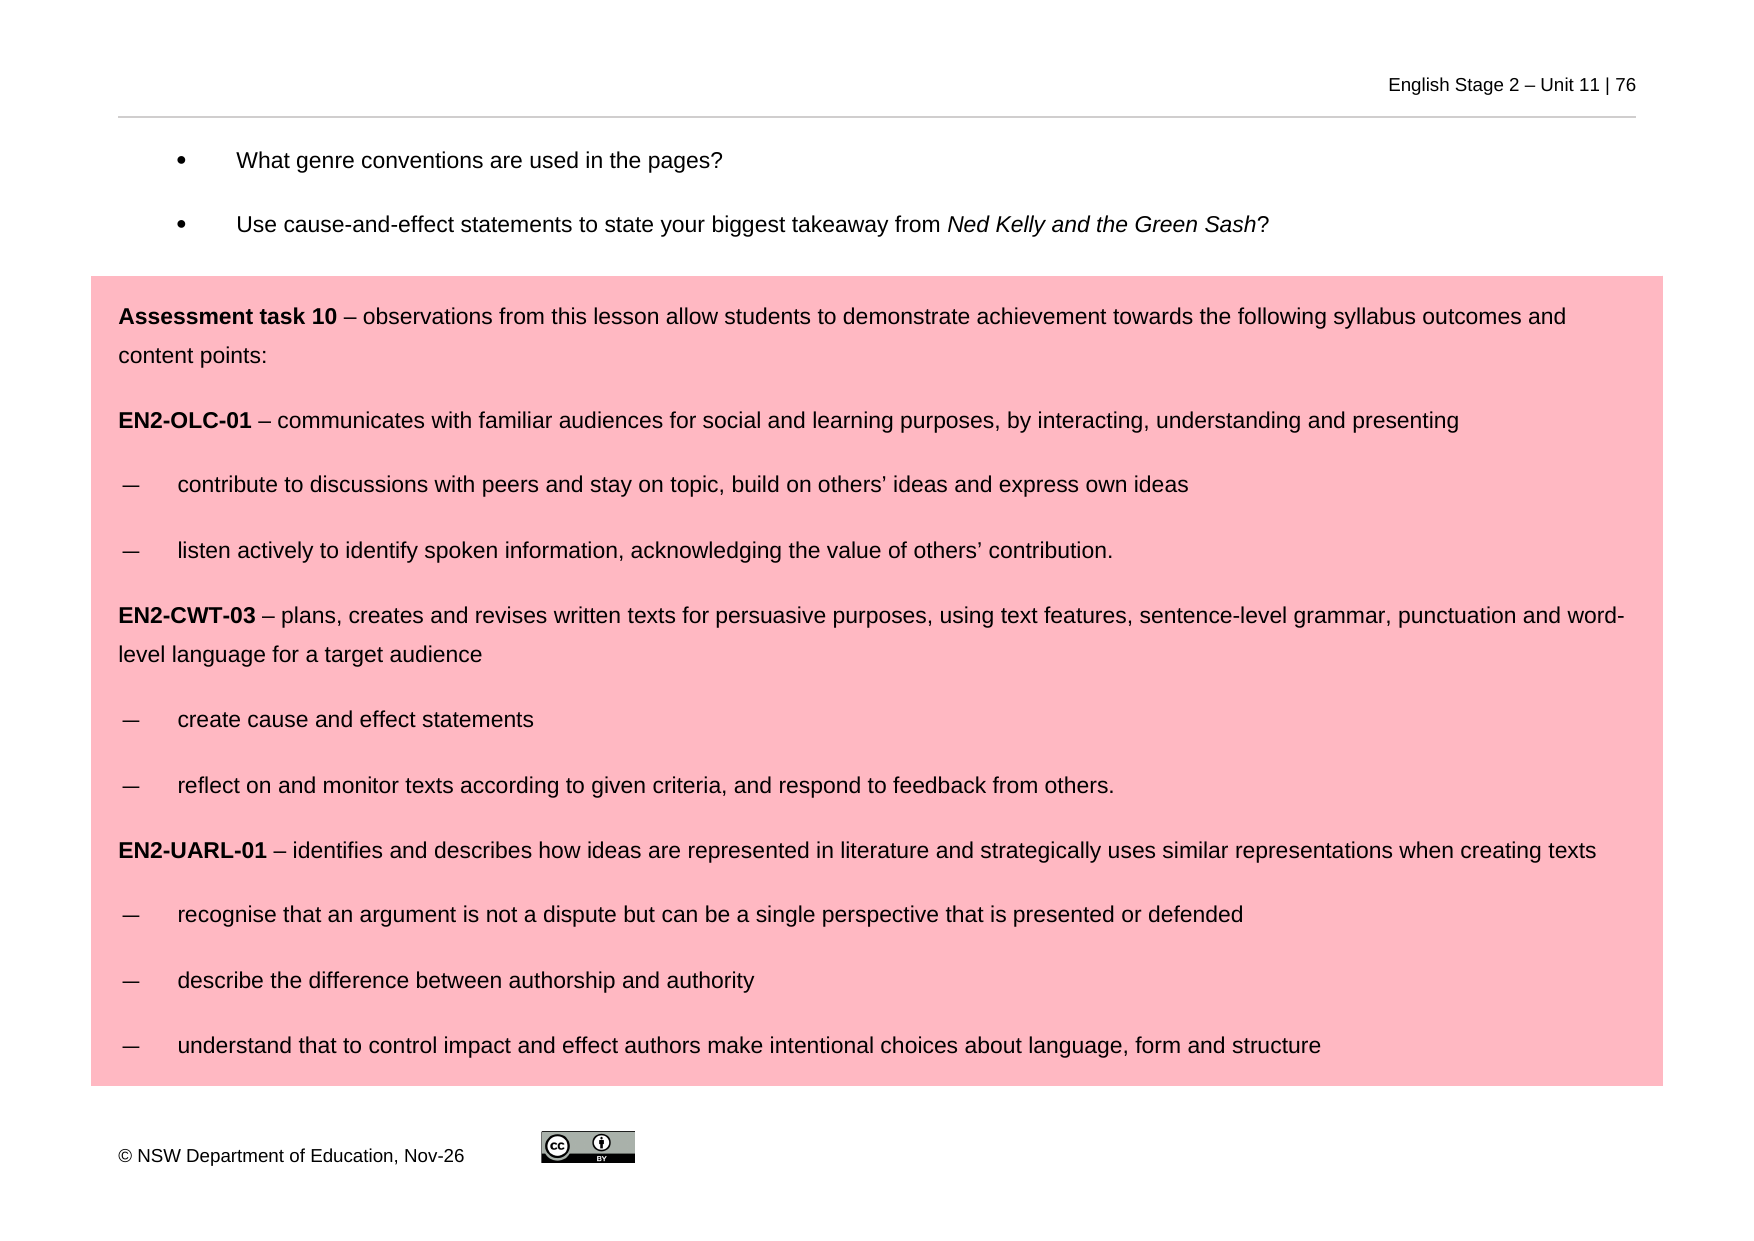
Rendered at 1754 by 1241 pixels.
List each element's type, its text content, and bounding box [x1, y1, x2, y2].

text Assessment task 10 – observations from this lesson allow students to demonstrate achievement towards the following syllabus outcomes and content points: [97, 282, 1657, 368]
picture [541, 1131, 635, 1163]
list listen actively to identify spoken information, acknowledging the value of others’ contribution. [97, 509, 1657, 563]
text EN2-UARL-01 – identifies and describes how ideas are represented in literature and strategically uses similar representations when creating texts [97, 809, 1657, 863]
list describe the difference between authorship and authority [97, 939, 1657, 993]
text EN2-CWT-03 – plans, creates and revises written texts for persuasive purposes, using text features, sentence-level grammar, punctuation and word-level language for a target audience [97, 575, 1657, 668]
list reflect on and monitor texts according to given criteria, and respond to feedback from others. [97, 744, 1657, 798]
list What genre conventions are used in the pages? [177, 147, 1636, 173]
text EN2-OLC-01 – communicates with familiar audiences for social and learning purposes, by interacting, understanding and presenting [97, 379, 1657, 433]
list Use cause-and-effect statements to state your biggest takeaway from Ned Kelly and the Green Sash? [177, 211, 1636, 237]
list contribute to discussions with peers and stay on topic, build on others’ ideas and express own ideas [97, 444, 1657, 498]
list recognise that an argument is not a dispute but can be a single perspective that is presented or defended [97, 874, 1657, 928]
list understand that to control impact and effect authors make intentional choices about language, form and structure [97, 1005, 1657, 1080]
list create cause and effect statements [97, 679, 1657, 733]
